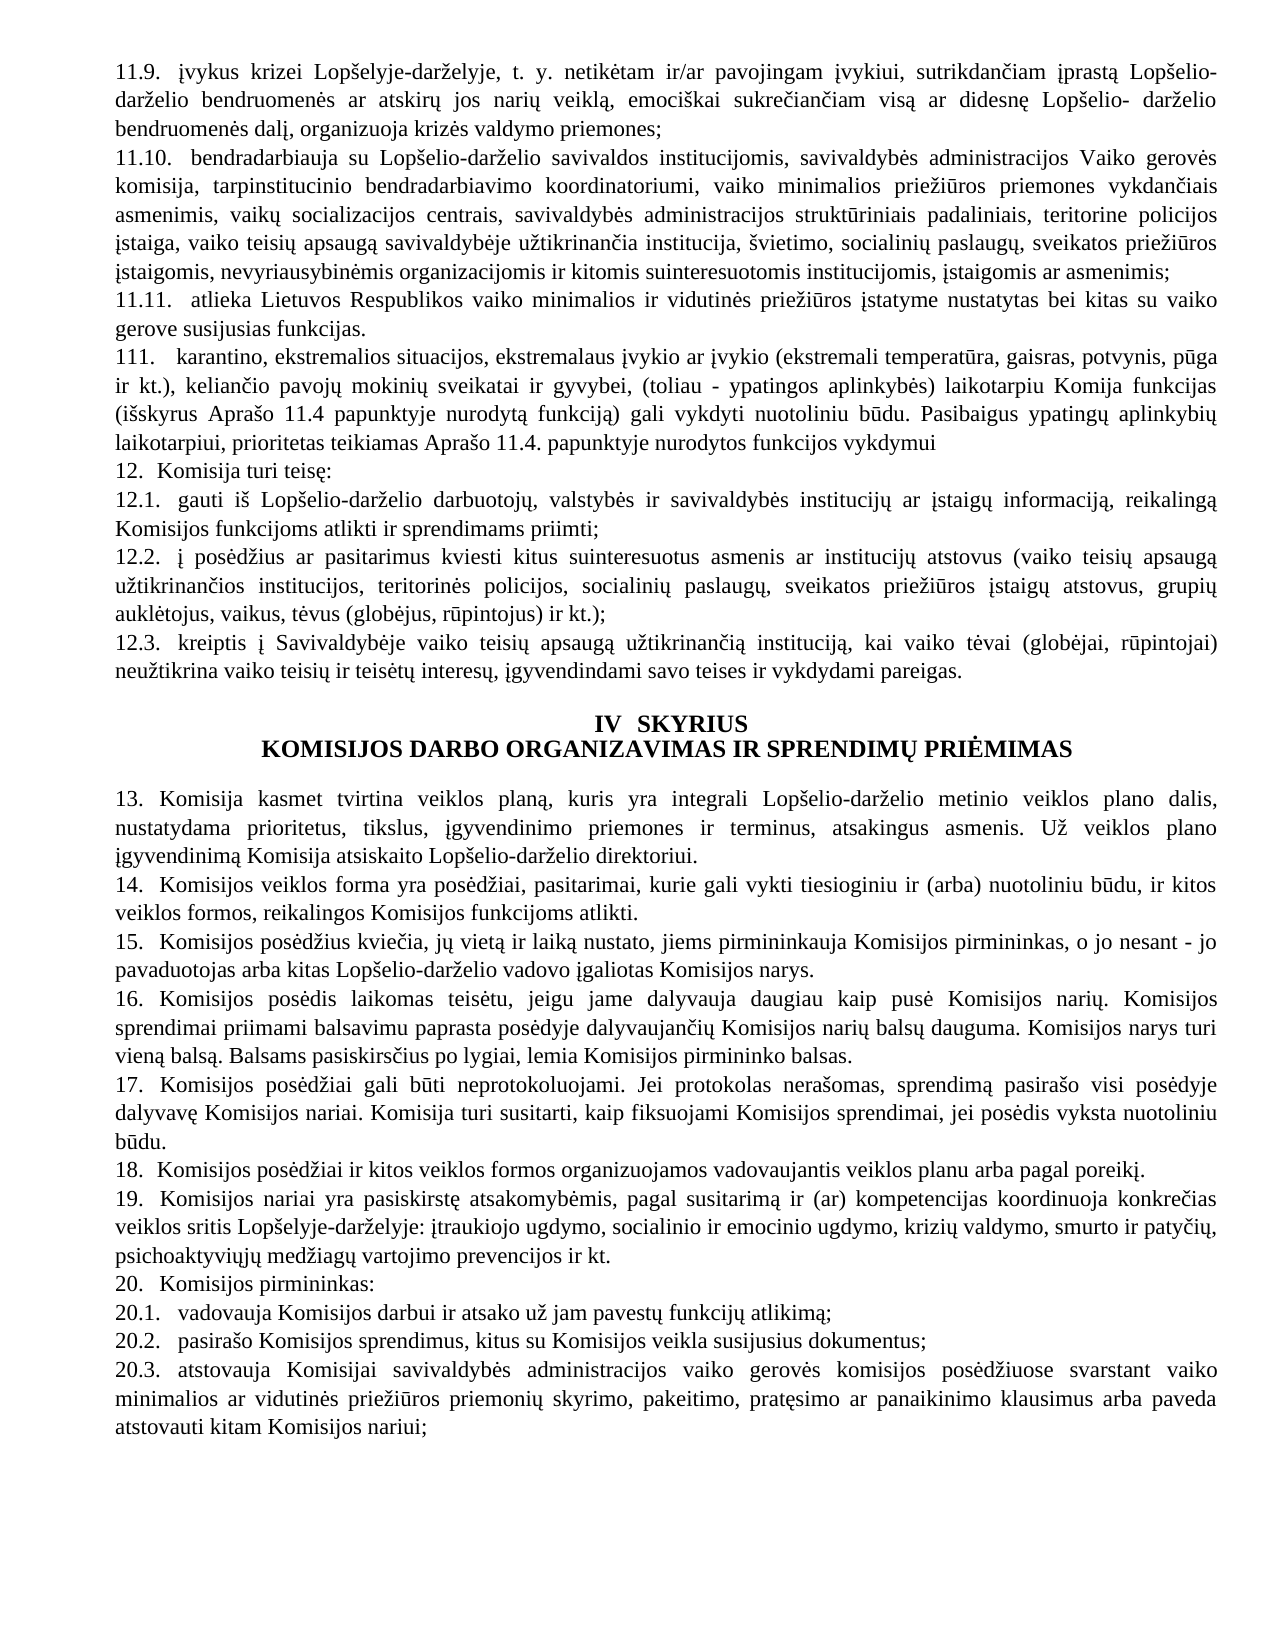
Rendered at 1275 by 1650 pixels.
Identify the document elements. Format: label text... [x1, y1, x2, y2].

list karantino, ekstremalios situacijos, ekstremalaus įvykio ar įvykio (ekstremali temperatūra, gaisras, potvynis, pūga ir kt.), keliančio pavojų mokinių sveikatai ir gyvybei, (toliau - ypatingos aplinkybės) laikotarpiu Komija funkcijas (išskyrus Aprašo 11.4 papunktyje nurodytą funkciją) gali vykdyti nuotoliniu būdu. Pasibaigus ypatingų aplinkybių laikotarpiui, prioritetas teikiamas Aprašo 11.4. papunktyje nurodytos funkcijos vykdymui [115, 342, 1219, 456]
list atlieka Lietuvos Respublikos vaiko minimalios ir vidutinės priežiūros įstatyme nustatytas bei kitas su vaiko gerove susijusias funkcijas. [115, 285, 1219, 342]
list gauti iš Lopšelio-darželio darbuotojų, valstybės ir savivaldybės institucijų ar įstaigų informaciją, reikalingą Komisijos funkcijoms atlikti ir sprendimams priimti; [115, 485, 1219, 542]
list Komisijos posėdžiai ir kitos veiklos formos organizuojamos vadovaujantis veiklos planu arba pagal poreikį. [115, 1155, 1219, 1183]
list į posėdžius ar pasitarimus kviesti kitus suinteresuotus asmenis ar institucijų atstovus (vaiko teisių apsaugą užtikrinančios institucijos, teritorinės policijos, socialinių paslaugų, sveikatos priežiūros įstaigų atstovus, grupių auklėtojus, vaikus, tėvus (globėjus, rūpintojus) ir kt.); [115, 542, 1219, 627]
list Komisijos posėdžiai gali būti neprotokoluojami. Jei protokolas nerašomas, sprendimą pasirašo visi posėdyje dalyvavę Komisijos nariai. Komisija turi susitarti, kaip fiksuojami Komisijos sprendimai, jei posėdis vyksta nuotoliniu būdu. [115, 1069, 1219, 1155]
list vadovauja Komisijos darbui ir atsako už jam pavestų funkcijų atlikimą; [115, 1297, 1219, 1326]
list Komisijos nariai yra pasiskirstę atsakomybėmis, pagal susitarimą ir (ar) kompetencijas koordinuoja konkrečias veiklos sritis Lopšelyje-darželyje: įtraukiojo ugdymo, socialinio ir emocinio ugdymo, krizių valdymo, smurto ir patyčių, psichoaktyviųjų medžiagų vartojimo prevencijos ir kt. [115, 1183, 1219, 1269]
list kreiptis į Savivaldybėje vaiko teisių apsaugą užtikrinančią instituciją, kai vaiko tėvai (globėjai, rūpintojai) neužtikrina vaiko teisių ir teisėtų interesų, įgyvendindami savo teises ir vykdydami pareigas. [115, 627, 1219, 684]
list Komisijos posėdis laikomas teisėtu, jeigu jame dalyvauja daugiau kaip pusė Komisijos narių. Komisijos sprendimai priimami balsavimu paprasta posėdyje dalyvaujančių Komisijos narių balsų dauguma. Komisijos narys turi vieną balsą. Balsams pasiskirsčius po lygiai, lemia Komisijos pirmininko balsas. [115, 983, 1219, 1069]
list SKYRIUS [594, 712, 1219, 737]
list atstovauja Komisijai savivaldybės administracijos vaiko gerovės komisijos posėdžiuose svarstant vaiko minimalios ar vidutinės priežiūros priemonių skyrimo, pakeitimo, pratęsimo ar panaikinimo klausimus arba paveda atstovauti kitam Komisijos nariui; [115, 1354, 1219, 1440]
list pasirašo Komisijos sprendimus, kitus su Komisijos veikla susijusius dokumentus; [115, 1326, 1219, 1354]
list įvykus krizei Lopšelyje-darželyje, t. y. netikėtam ir/ar pavojingam įvykiui, sutrikdančiam įprastą Lopšelio-darželio bendruomenės ar atskirų jos narių veiklą, emociškai sukrečiančiam visą ar didesnę Lopšelio- darželio bendruomenės dalį, organizuoja krizės valdymo priemones; [115, 57, 1219, 142]
list Komisijos veiklos forma yra posėdžiai, pasitarimai, kurie gali vykti tiesioginiu ir (arba) nuotoliniu būdu, ir kitos veiklos formos, reikalingos Komisijos funkcijoms atlikti. [115, 869, 1219, 926]
text KOMISIJOS DARBO ORGANIZAVIMAS IR SPRENDIMŲ PRIĖMIMAS [115, 737, 1219, 762]
list Komisija kasmet tvirtina veiklos planą, kuris yra integrali Lopšelio-darželio metinio veiklos plano dalis, nustatydama prioritetus, tikslus, įgyvendinimo priemones ir terminus, atsakingus asmenis. Už veiklos plano įgyvendinimą Komisija atsiskaito Lopšelio-darželio direktoriui. [115, 784, 1219, 869]
list Komisijos pirmininkas: [115, 1269, 1219, 1297]
list Komisijos posėdžius kviečia, jų vietą ir laiką nustato, jiems pirmininkauja Komisijos pirmininkas, o jo nesant - jo pavaduotojas arba kitas Lopšelio-darželio vadovo įgaliotas Komisijos narys. [115, 926, 1219, 983]
list Komisija turi teisę: [115, 456, 1219, 485]
list bendradarbiauja su Lopšelio-darželio savivaldos institucijomis, savivaldybės administracijos Vaiko gerovės komisija, tarpinstitucinio bendradarbiavimo koordinatoriumi, vaiko minimalios priežiūros priemones vykdančiais asmenimis, vaikų socializacijos centrais, savivaldybės administracijos struktūriniais padaliniais, teritorine policijos įstaiga, vaiko teisių apsaugą savivaldybėje užtikrinančia institucija, švietimo, socialinių paslaugų, sveikatos priežiūros įstaigomis, nevyriausybinėmis organizacijomis ir kitomis suinteresuotomis institucijomis, įstaigomis ar asmenimis; [115, 142, 1219, 285]
